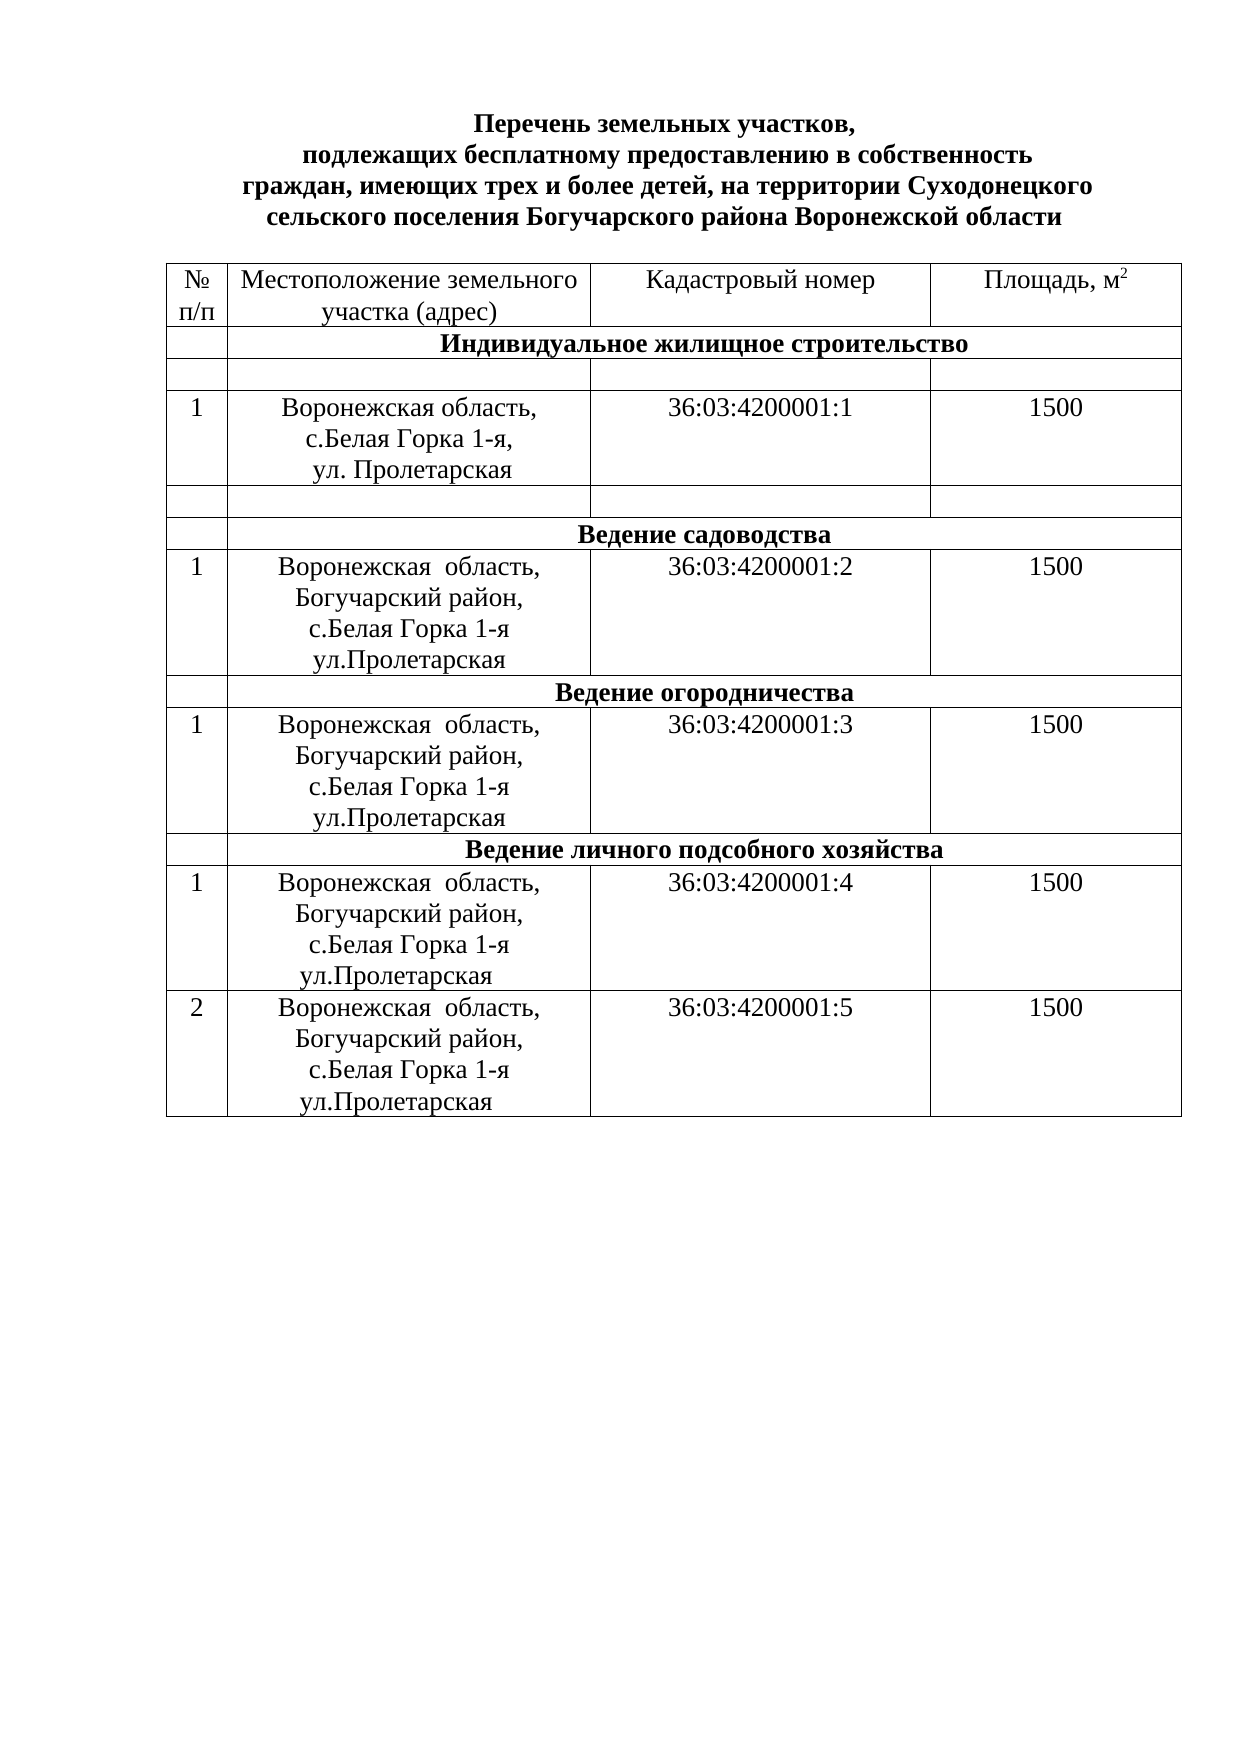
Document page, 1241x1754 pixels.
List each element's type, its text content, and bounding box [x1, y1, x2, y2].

table_cell Воронежская область, Богучарский район, с.Белая Горка 1-я ул.Пролетарская [228, 991, 590, 1116]
table_cell 1500 [931, 391, 1181, 484]
table_cell Ведение личного подсобного хозяйства [228, 834, 1181, 864]
table_header № п/п [167, 264, 227, 326]
table_cell Воронежская область, Богучарский район, с.Белая Горка 1-я ул.Пролетарская [228, 550, 590, 674]
table_cell 1 [167, 391, 227, 484]
table_cell 1 [167, 550, 227, 674]
table_cell Воронежская область, с.Белая Горка 1-я, ул. Пролетарская [228, 391, 590, 484]
table_cell Индивидуальное жилищное строительство [228, 327, 1181, 358]
table_cell [228, 486, 590, 517]
table_header Кадастровый номер [591, 264, 930, 326]
table_cell Воронежская область, Богучарский район, с.Белая Горка 1-я ул.Пролетарская [228, 708, 590, 832]
table_cell Ведение садоводства [228, 518, 1181, 549]
table_cell [167, 834, 227, 864]
table_cell 36:03:4200001:2 [591, 550, 930, 674]
table_cell 2 [167, 991, 227, 1116]
table_cell [591, 359, 930, 390]
table_cell [167, 518, 227, 549]
table_cell [931, 486, 1181, 517]
table_cell 1500 [931, 991, 1181, 1116]
table_cell 36:03:4200001:4 [591, 866, 930, 990]
table_cell Воронежская область, Богучарский район, с.Белая Горка 1-я ул.Пролетарская [228, 866, 590, 990]
table_cell [228, 359, 590, 390]
text подлежащих бесплатному предоставлению в собственность [177, 138, 1151, 169]
table_cell [167, 486, 227, 517]
table_cell 1 [167, 708, 227, 832]
table_cell 1500 [931, 866, 1181, 990]
table_cell 1500 [931, 708, 1181, 832]
table_cell 36:03:4200001:5 [591, 991, 930, 1116]
table_cell [931, 359, 1181, 390]
table_cell 1500 [931, 550, 1181, 674]
table_cell Ведение огородничества [228, 676, 1181, 707]
table_cell 1 [167, 866, 227, 990]
table_header Площадь, м2 [931, 264, 1181, 326]
table_cell [167, 676, 227, 707]
table_cell [167, 359, 227, 390]
table_header Местоположение земельного участка (адрес) [228, 264, 590, 326]
table_cell 36:03:4200001:3 [591, 708, 930, 832]
table_cell 36:03:4200001:1 [591, 391, 930, 484]
text граждан, имеющих трех и более детей, на территории Суходонецкого сельского поселения Богучарского района Воронежской области [177, 169, 1151, 231]
text Перечень земельных участков, [177, 107, 1151, 138]
table_cell [591, 486, 930, 517]
table_cell [167, 327, 227, 358]
